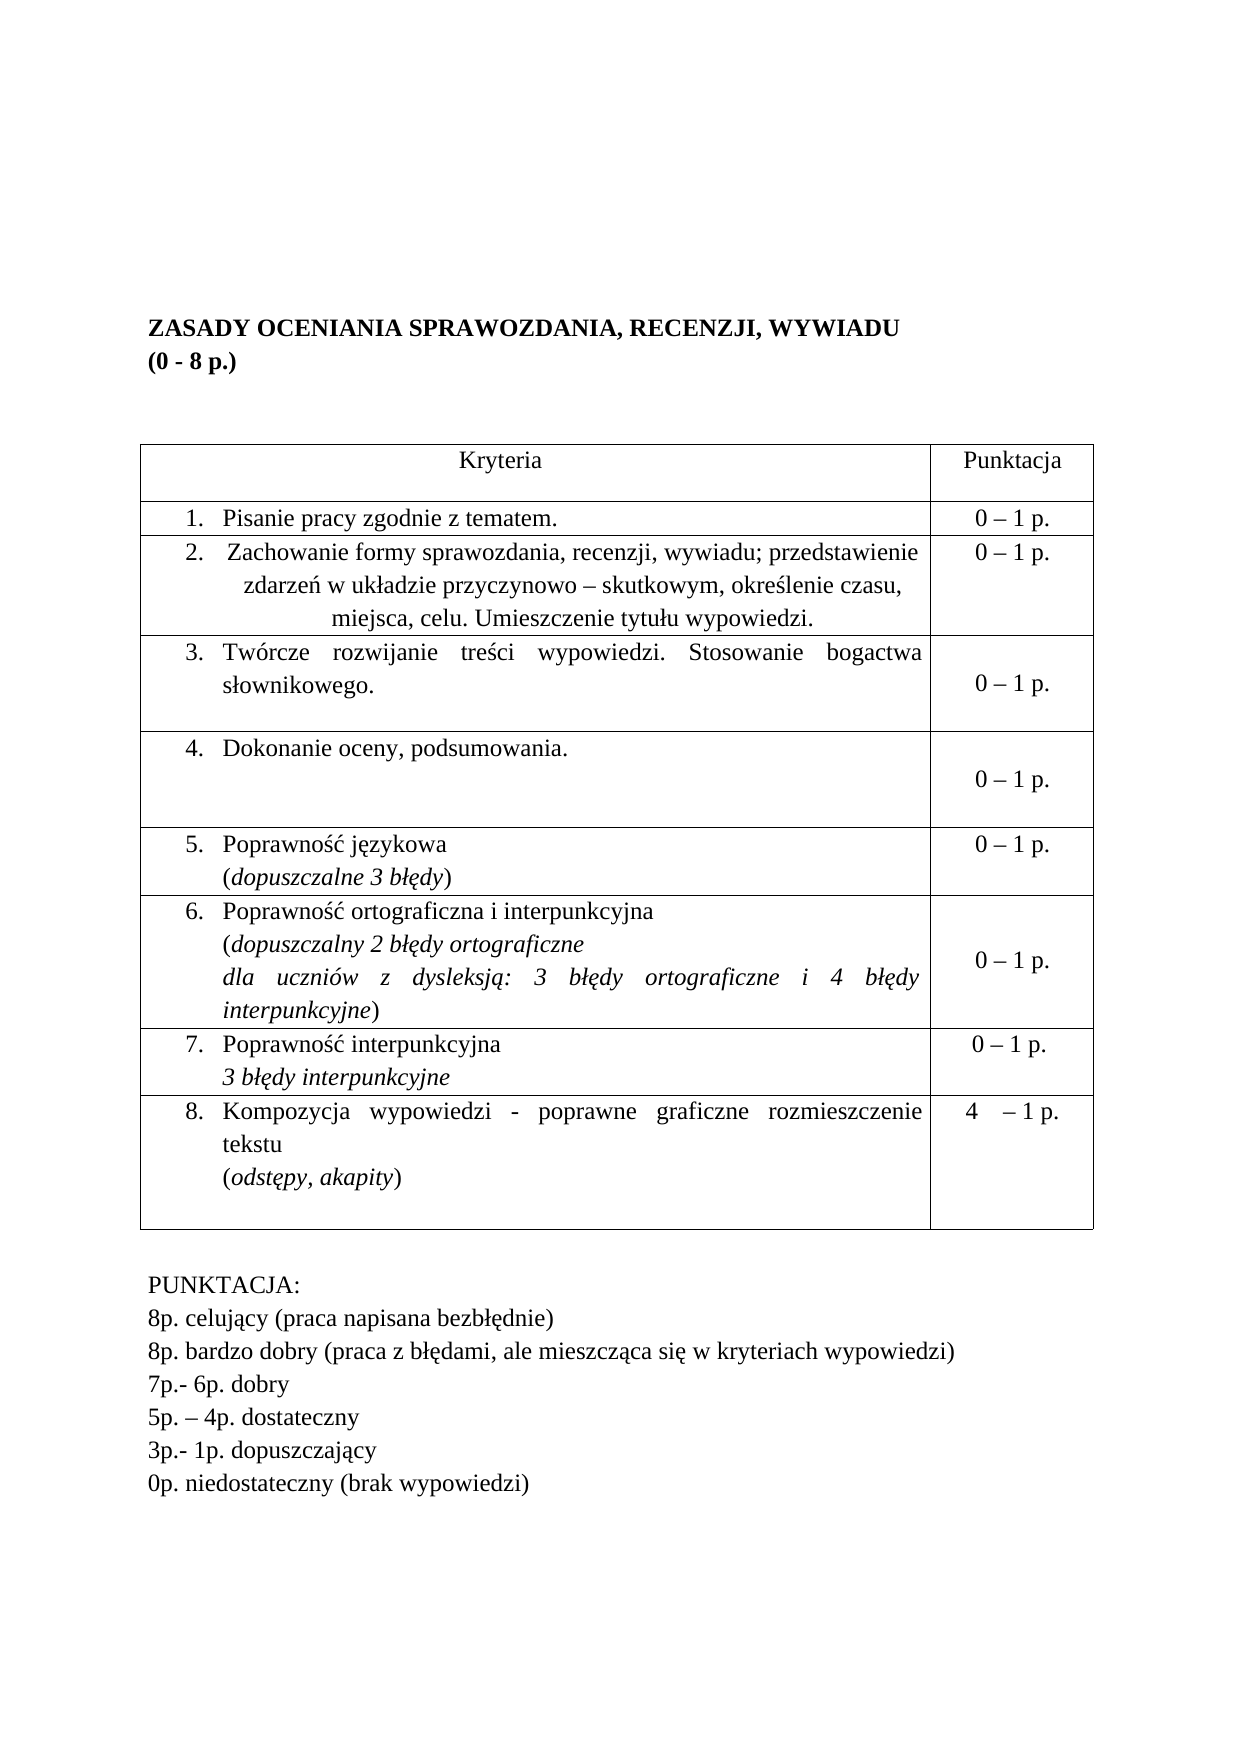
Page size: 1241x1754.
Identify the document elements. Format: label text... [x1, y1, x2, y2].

table_cell 1. [141, 502, 222, 535]
table_cell 3. [141, 636, 222, 731]
table_cell Pisanie pracy zgodnie z tematem. [222, 502, 930, 535]
table_cell – 1 p. [931, 1096, 1093, 1228]
text (0 - 8 p.) [148, 346, 1093, 440]
table_cell 5. [141, 828, 222, 894]
table_cell Dokonanie oceny, podsumowania. [222, 732, 930, 827]
table_cell Kompozycja wypowiedzi - poprawne graficzne rozmieszczenie tekstu (odstępy, akapity) [222, 1096, 930, 1228]
table_cell Poprawność interpunkcyjna 3 błędy interpunkcyjne [222, 1029, 930, 1095]
table_cell 4. [141, 732, 222, 827]
table_cell Twórcze rozwijanie treści wypowiedzi. Stosowanie bogactwa słownikowego. [222, 636, 930, 731]
table_cell Zachowanie formy sprawozdania, recenzji, wywiadu; przedstawienie zdarzeń w układzie przyczynowo – skutkowym, określenie czasu, miejsca, celu. Umieszczenie tytułu wypowiedzi. [222, 536, 930, 635]
table_cell 0 – 1 p. [931, 502, 1093, 535]
table_cell 0 – 1 p. [931, 828, 1093, 894]
text ZASADY OCENIANIA SPRAWOZDANIA, RECENZJI, WYWIADU [148, 313, 1093, 341]
table_cell 7. [141, 1029, 222, 1095]
table_cell 0 – 1 p. [931, 636, 1093, 731]
table_cell 2. [141, 536, 222, 635]
table_cell Poprawność językowa (dopuszczalne 3 błędy) [222, 828, 930, 894]
text PUNKTACJA: 8p. celujący (praca napisana bezbłędnie) 8p. bardzo dobry (praca z błędami, ale mieszcząca się w kryteriach wypowiedzi) 7p.- 6p. dobry 5p. – 4p. dostateczny 3p.- 1p. dopuszczający 0p. niedostateczny (brak wypowiedzi) [148, 1270, 1093, 1497]
table_cell Poprawność ortograficzna i interpunkcyjna (dopuszczalny 2 błędy ortograficzne dla uczniów z dysleksją: 3 błędy ortograficzne i 4 błędy interpunkcyjne) [222, 896, 930, 1028]
table_header [141, 445, 222, 501]
table_cell 6. [141, 896, 222, 1028]
table_header Punktacja [931, 445, 1093, 501]
table_cell 0 – 1 p. [931, 536, 1093, 635]
table_cell 0 – 1 p. [931, 1029, 1093, 1095]
table_cell 0 – 1 p. [931, 732, 1093, 827]
table_cell 0 – 1 p. [931, 896, 1093, 1028]
table_cell 8. [141, 1096, 222, 1228]
table_header Kryteria [222, 445, 930, 501]
